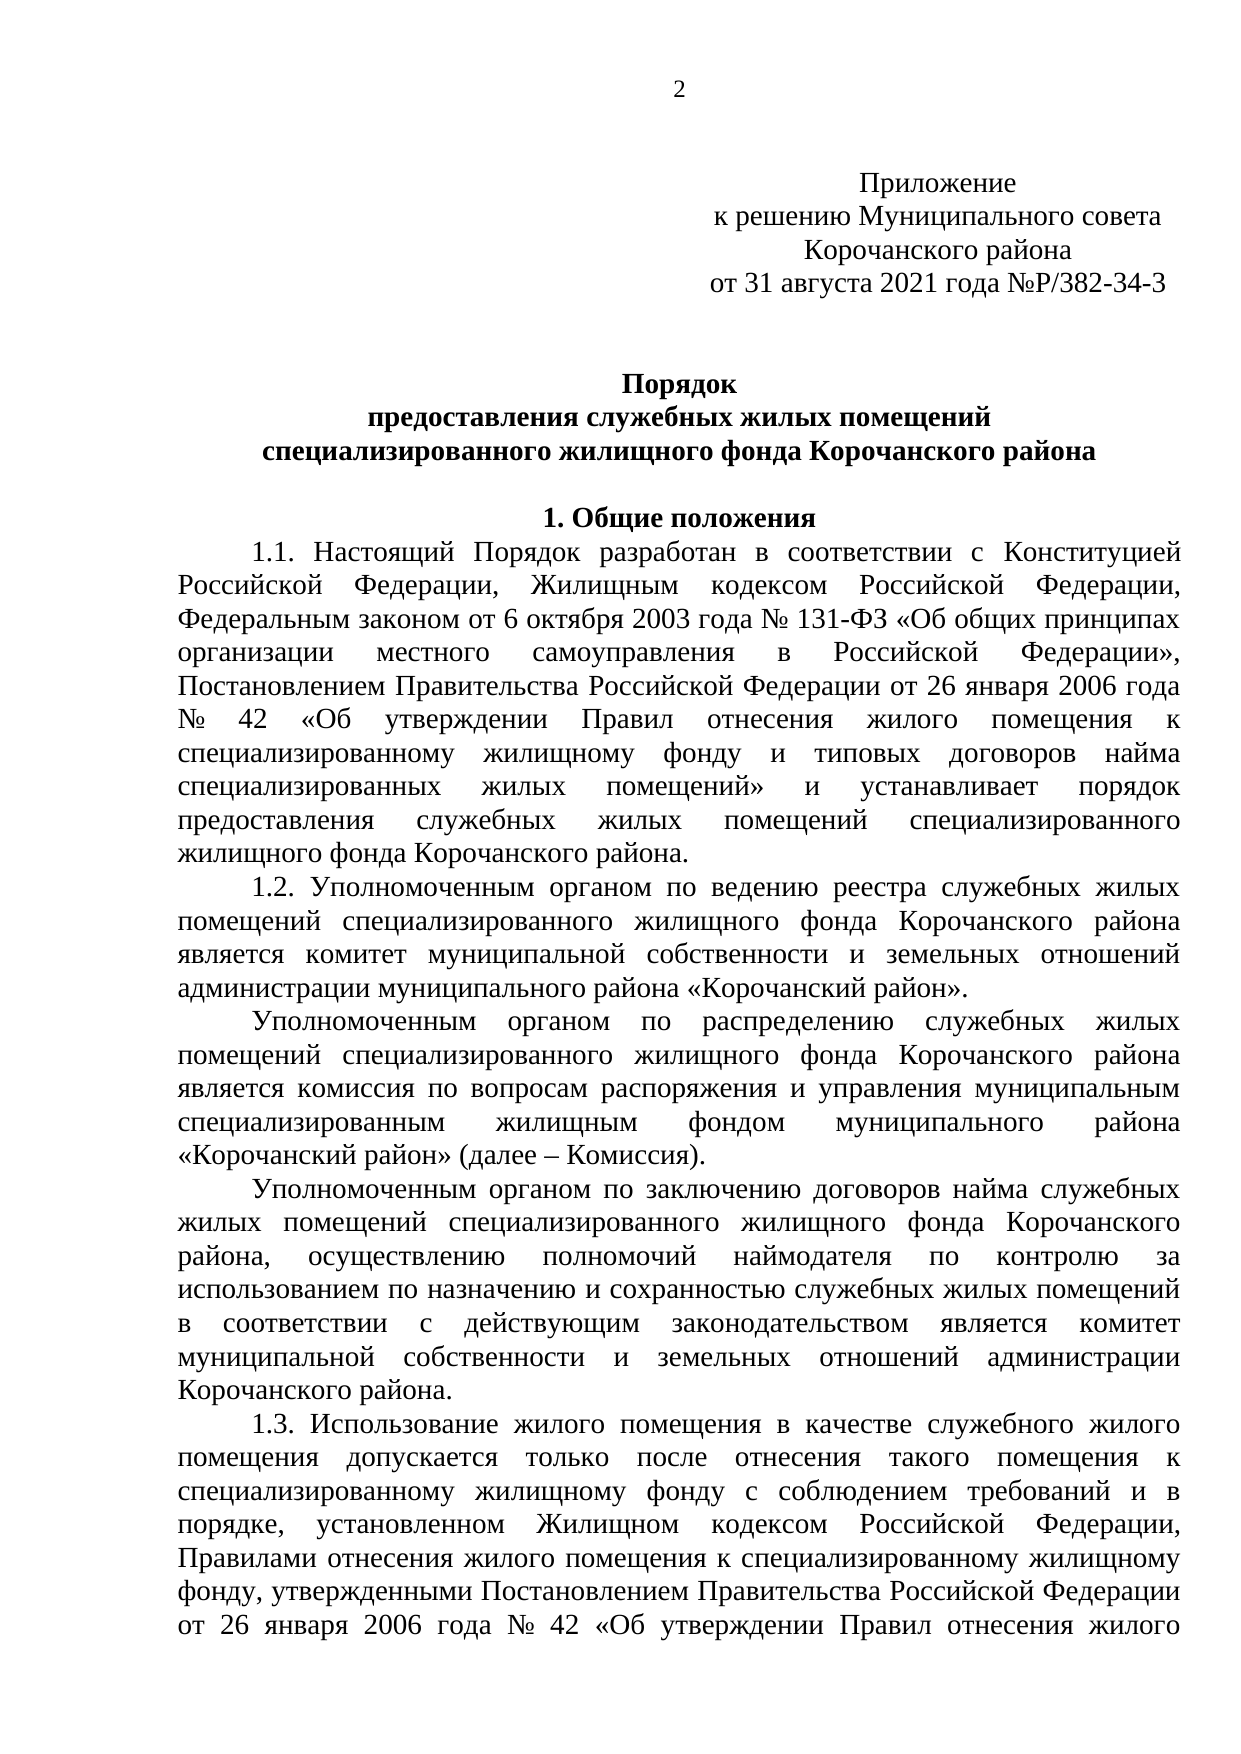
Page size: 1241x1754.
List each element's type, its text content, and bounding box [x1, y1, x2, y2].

title предоставления служебных жилых помещений [177, 399, 1181, 433]
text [177, 1406, 1181, 1641]
text 1.2. Уполномоченным органом по ведению реестра служебных жилых помещений специализированного жилищного фонда Корочанского района является комитет муниципальной собственности и земельных отношений администрации муниципального района «Корочанский район». [177, 869, 1181, 1003]
text 1. Общие положения [177, 500, 1181, 534]
text Приложение [694, 165, 1181, 198]
text 1.1. Настоящий Порядок разработан в соответствии с Конституцией Российской Федерации, Жилищным кодексом Российской Федерации, Федеральным законом от 6 октября 2003 года № 131-ФЗ «Об общих принципах организации местного самоуправления в Российской Федерации», Постановлением Правительства Российской Федерации от 26 января 2006 года № 42 «Об утверждении Правил отнесения жилого помещения к специализированному жилищному фонду и типовых договоров найма специализированных жилых помещений» и устанавливает порядок предоставления служебных жилых помещений специализированного жилищного фонда Корочанского района. [177, 534, 1181, 869]
text от 31 августа 2021 года №Р/382-34-3 [694, 265, 1181, 299]
title Порядок [177, 366, 1181, 399]
text Уполномоченным органом по распределению служебных жилых помещений специализированного жилищного фонда Корочанского района является комиссия по вопросам распоряжения и управления муниципальным специализированным жилищным фондом муниципального района «Корочанский район» (далее – Комиссия). [177, 1003, 1181, 1171]
text к решению Муниципального совета [694, 198, 1181, 232]
text Уполномоченным органом по заключению договоров найма служебных жилых помещений специализированного жилищного фонда Корочанского района, осуществлению полномочий наймодателя по контролю за использованием по назначению и сохранностью служебных жилых помещений в соответствии с действующим законодательством является комитет муниципальной собственности и земельных отношений администрации Корочанского района. [177, 1171, 1181, 1406]
title специализированного жилищного фонда Корочанского района [177, 433, 1181, 467]
text Корочанского района [694, 232, 1181, 265]
